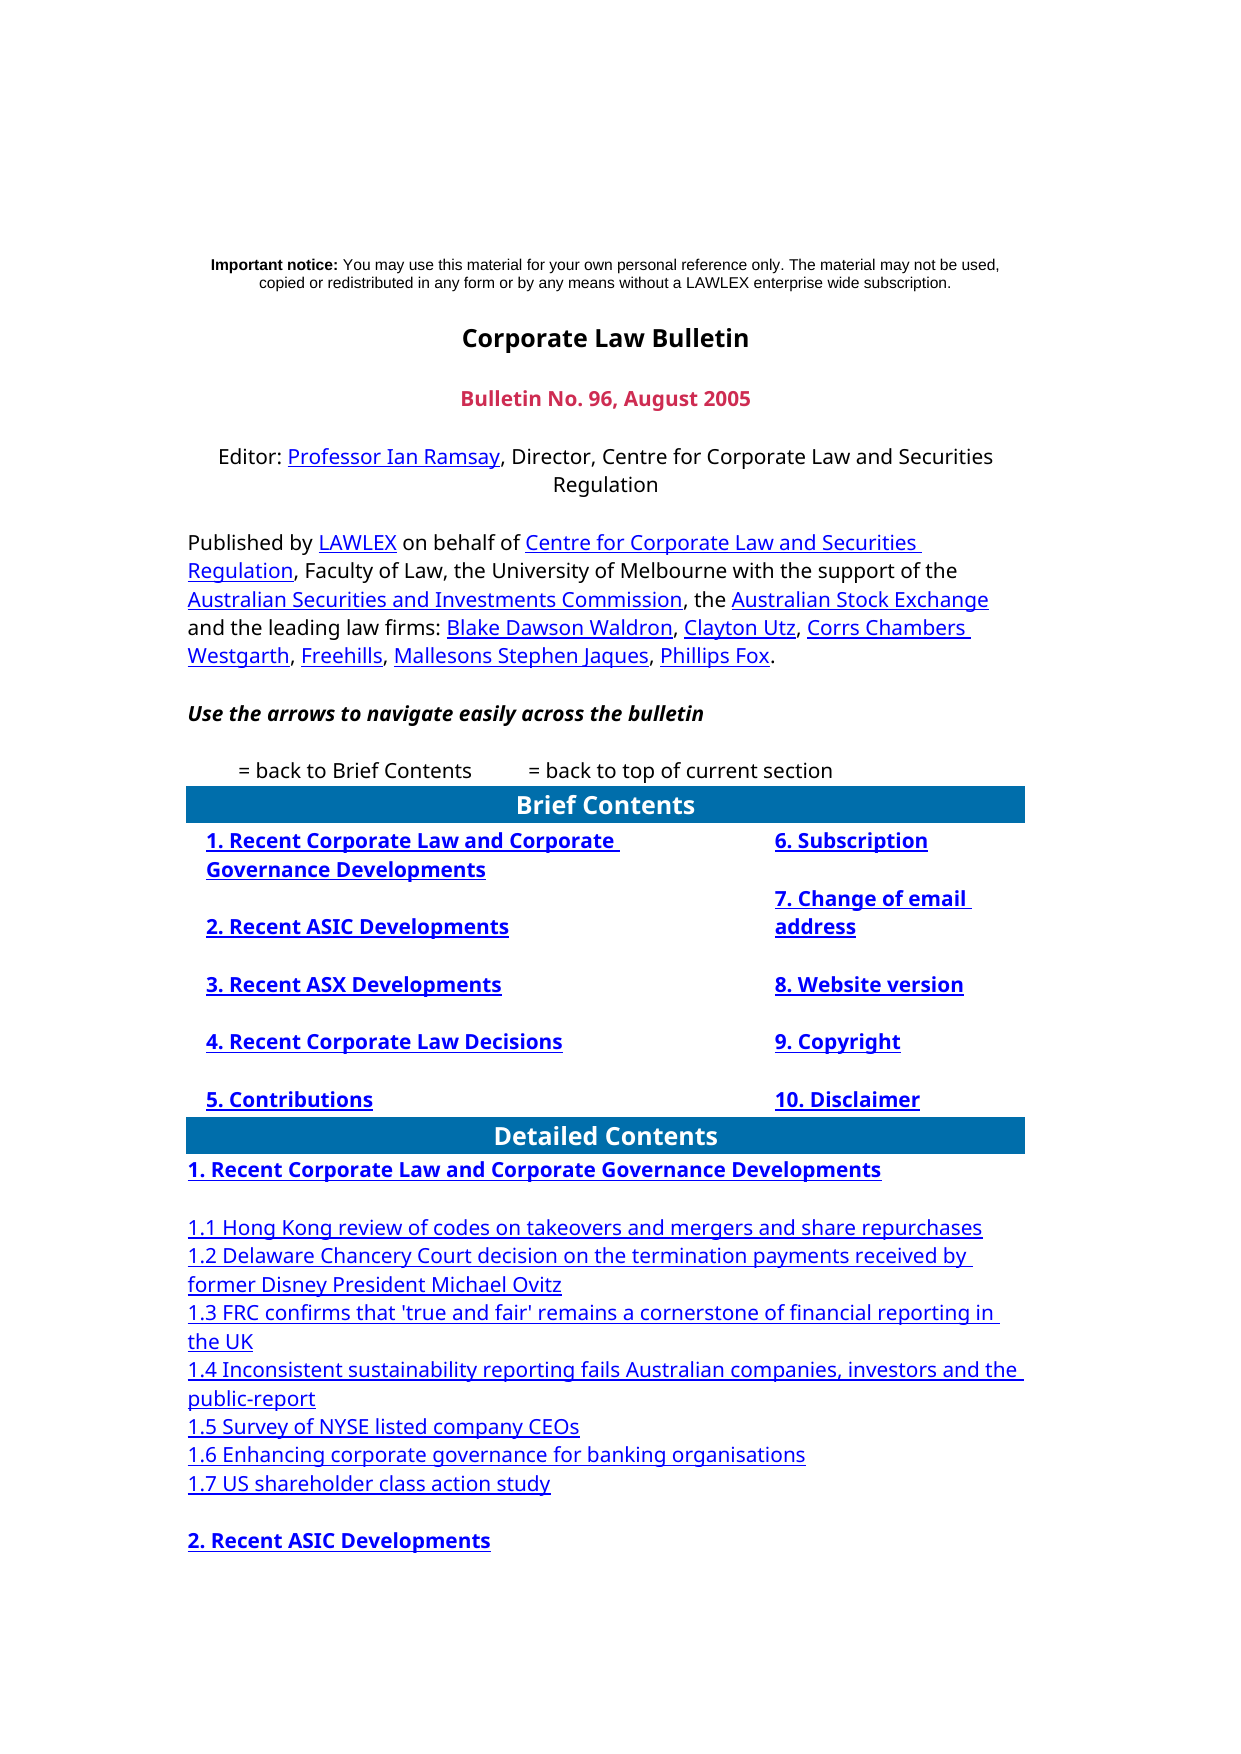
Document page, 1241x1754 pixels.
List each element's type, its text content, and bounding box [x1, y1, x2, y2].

table_cell [186, 823, 1025, 1117]
table_cell Brief Contents [186, 786, 1025, 823]
table_cell Detailed Contents [186, 1117, 1025, 1154]
table_header Important notice: You may use this material for your own personal reference only. The material may not be used, copied or redistributed in any form or by any means without a LAWLEX enterprise wide subscription. Corporate Law Bulletin Bulletin No. 96, August 2005 Editor: Professor Ian Ramsay, Director, Centre for Corporate Law and Securities Regulation Published by LAWLEX on behalf of Centre for Corporate Law and Securities Regulation, Faculty of Law, the University of Melbourne with the support of the Australian Securities and Investments Commission, the Australian Stock Exchange and the leading law firms: Blake Dawson Waldron, Clayton Utz, Corrs Chambers Westgarth, Freehills, Mallesons Stephen Jaques, Phillips Fox. Use the arrows to navigate easily across the bulletin = back to Brief Contents = back to top of current section [186, 254, 1025, 786]
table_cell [186, 1154, 1025, 1586]
